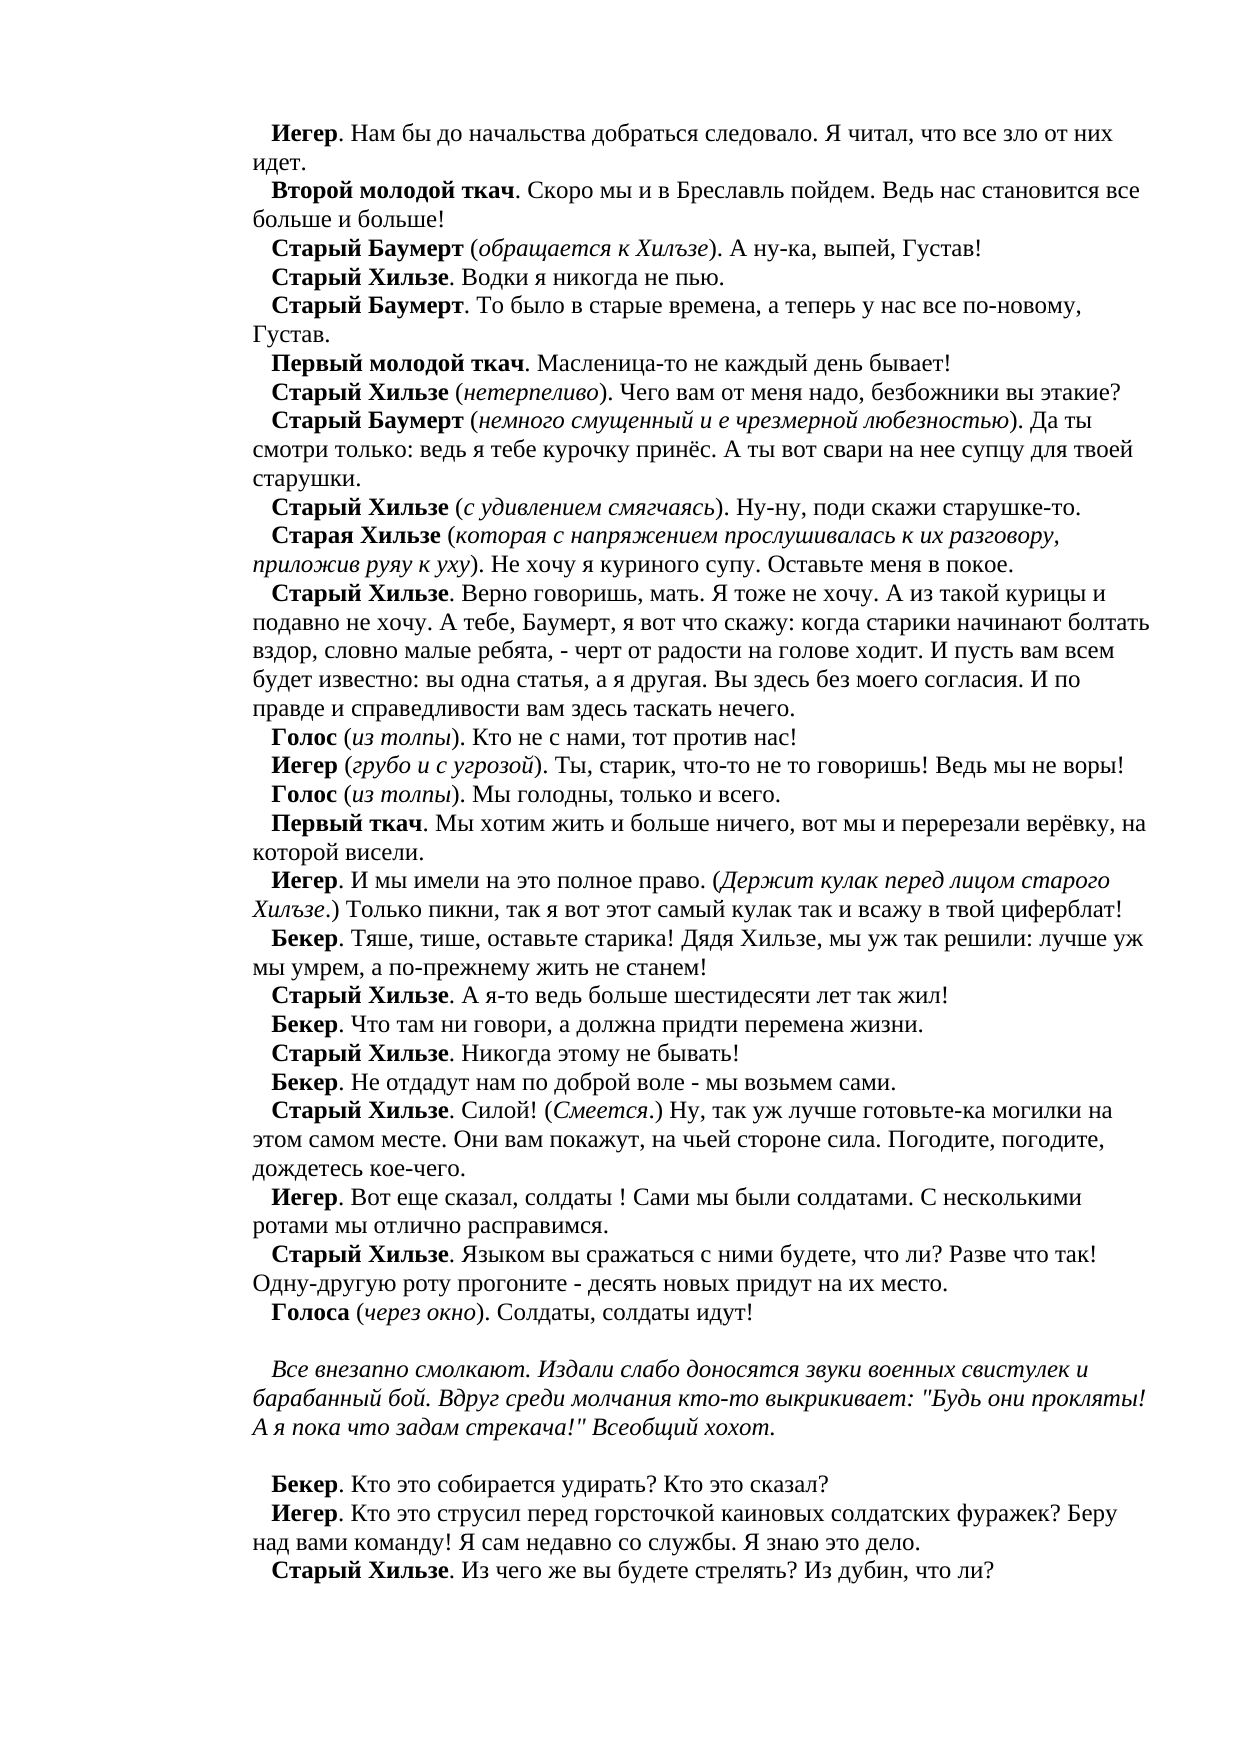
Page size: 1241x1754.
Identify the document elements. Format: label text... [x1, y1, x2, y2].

text Иегер. Нам бы до начальства добраться следовало. Я читал, что все зло от них идет. [252, 118, 1152, 176]
text Иегер. Кто это струсил перед горсточкой каиновых солдатских фуражек? Беру над вами команду! Я сам недавно со службы. Я знаю это дело. [252, 1498, 1152, 1556]
text Старый Хильзе (нетерпеливо). Чего вам от меня надо, безбожники вы этакие? [252, 377, 1152, 406]
text Старый Баумерт. То было в старые времена, а теперь у нас все по-новому, Густав. [252, 291, 1152, 348]
text Старый Хильзе. Верно говоришь, мать. Я тоже не хочу. А из такой курицы и подавно не хочу. А тебе, Баумерт, я вот что скажу: когда старики начинают болтать вздор, словно малые ребята, - черт от радости на голове ходит. И пусть вам всем будет известно: вы одна статья, а я другая. Вы здесь без моего согласия. И по правде и справедливости вам здесь таскать нечего. [252, 578, 1152, 722]
text Старый Баумерт (обращается к Хилъзе). А ну-ка, выпей, Густав! [252, 233, 1152, 262]
text Иегер (грубо и с угрозой). Ты, старик, что-то не то говоришь! Ведь мы не воры! [252, 751, 1152, 779]
text Второй молодой ткач. Скоро мы и в Бреславль пойдем. Ведь нас становится все больше и больше! [252, 176, 1152, 233]
text Голос (из толпы). Кто не с нами, тот против нас! [252, 722, 1152, 751]
text Иегер. Вот еще сказал, солдаты ! Сами мы были солдатами. С несколькими ротами мы отлично расправимся. [252, 1182, 1152, 1239]
text Старый Хильзе. Силой! (Смеется.) Ну, так уж лучше готовьте-ка могилки на этом самом месте. Они вам покажут, на чьей стороне сила. Погодите, погодите, дождетесь кое-чего. [252, 1096, 1152, 1182]
text Старый Баумерт (немного смущенный и e чрезмерной любезностью). Да ты смотри только: ведь я тебе курочку принёс. А ты вот свари на нее супцу для твоей старушки. [252, 406, 1152, 492]
text Бекер. Не отдадут нам по доброй воле - мы возьмем сами. [252, 1067, 1152, 1096]
text Старый Хильзе. А я-то ведь больше шестидесяти лет так жил! [252, 981, 1152, 1009]
text Бекер. Кто это собирается удирать? Кто это сказал? [252, 1469, 1152, 1498]
text Старый Хильзе (с удивлением смягчаясь). Ну-ну, поди скажи старушке-то. [252, 492, 1152, 521]
text Старый Хильзе. Водки я никогда не пью. [252, 262, 1152, 291]
text Старый Хильзе. Никогда этому не бывать! [252, 1038, 1152, 1067]
text Старый Хильзе. Языком вы сражаться с ними будете, что ли? Разве что так! Одну-другую роту прогоните - десять новых придут на их место. [252, 1239, 1152, 1297]
text Старый Хильзе. Из чего же вы будете стрелять? Из дубин, что ли? [252, 1556, 1152, 1584]
text Все внезапно смолкают. Издали слабо доносятся звуки военных свистулек и барабанный бой. Вдруг среди молчания кто-то выкрикивает: "Будь они прокляты! А я пока что задам стрекача!" Всеобщий хохот. [252, 1354, 1152, 1441]
text Старая Хильзе (которая с напряжением прослушивалась к их разговору, приложив руяу к уху). Не хочу я куриного супу. Оставьте меня в покое. [252, 521, 1152, 578]
text Бекер. Что там ни говори, а должна придти перемена жизни. [252, 1009, 1152, 1038]
text Голоса (через окно). Солдаты, солдаты идут! [252, 1297, 1152, 1326]
text Иегер. И мы имели на это полное право. (Держит кулак перед лицом старого Хилъзе.) Только пикни, так я вот этот самый кулак так и всажу в твой циферблат! [252, 866, 1152, 923]
text Голос (из толпы). Мы голодны, только и всего. [252, 779, 1152, 808]
text Бекер. Тяше, тише, оставьте старика! Дядя Хильзе, мы уж так решили: лучше уж мы умрем, а по-прежнему жить не станем! [252, 923, 1152, 981]
text Первый молодой ткач. Масленица-то не каждый день бывает! [252, 348, 1152, 377]
text Первый ткач. Мы хотим жить и больше ничего, вот мы и перерезали верёвку, на которой висели. [252, 808, 1152, 866]
